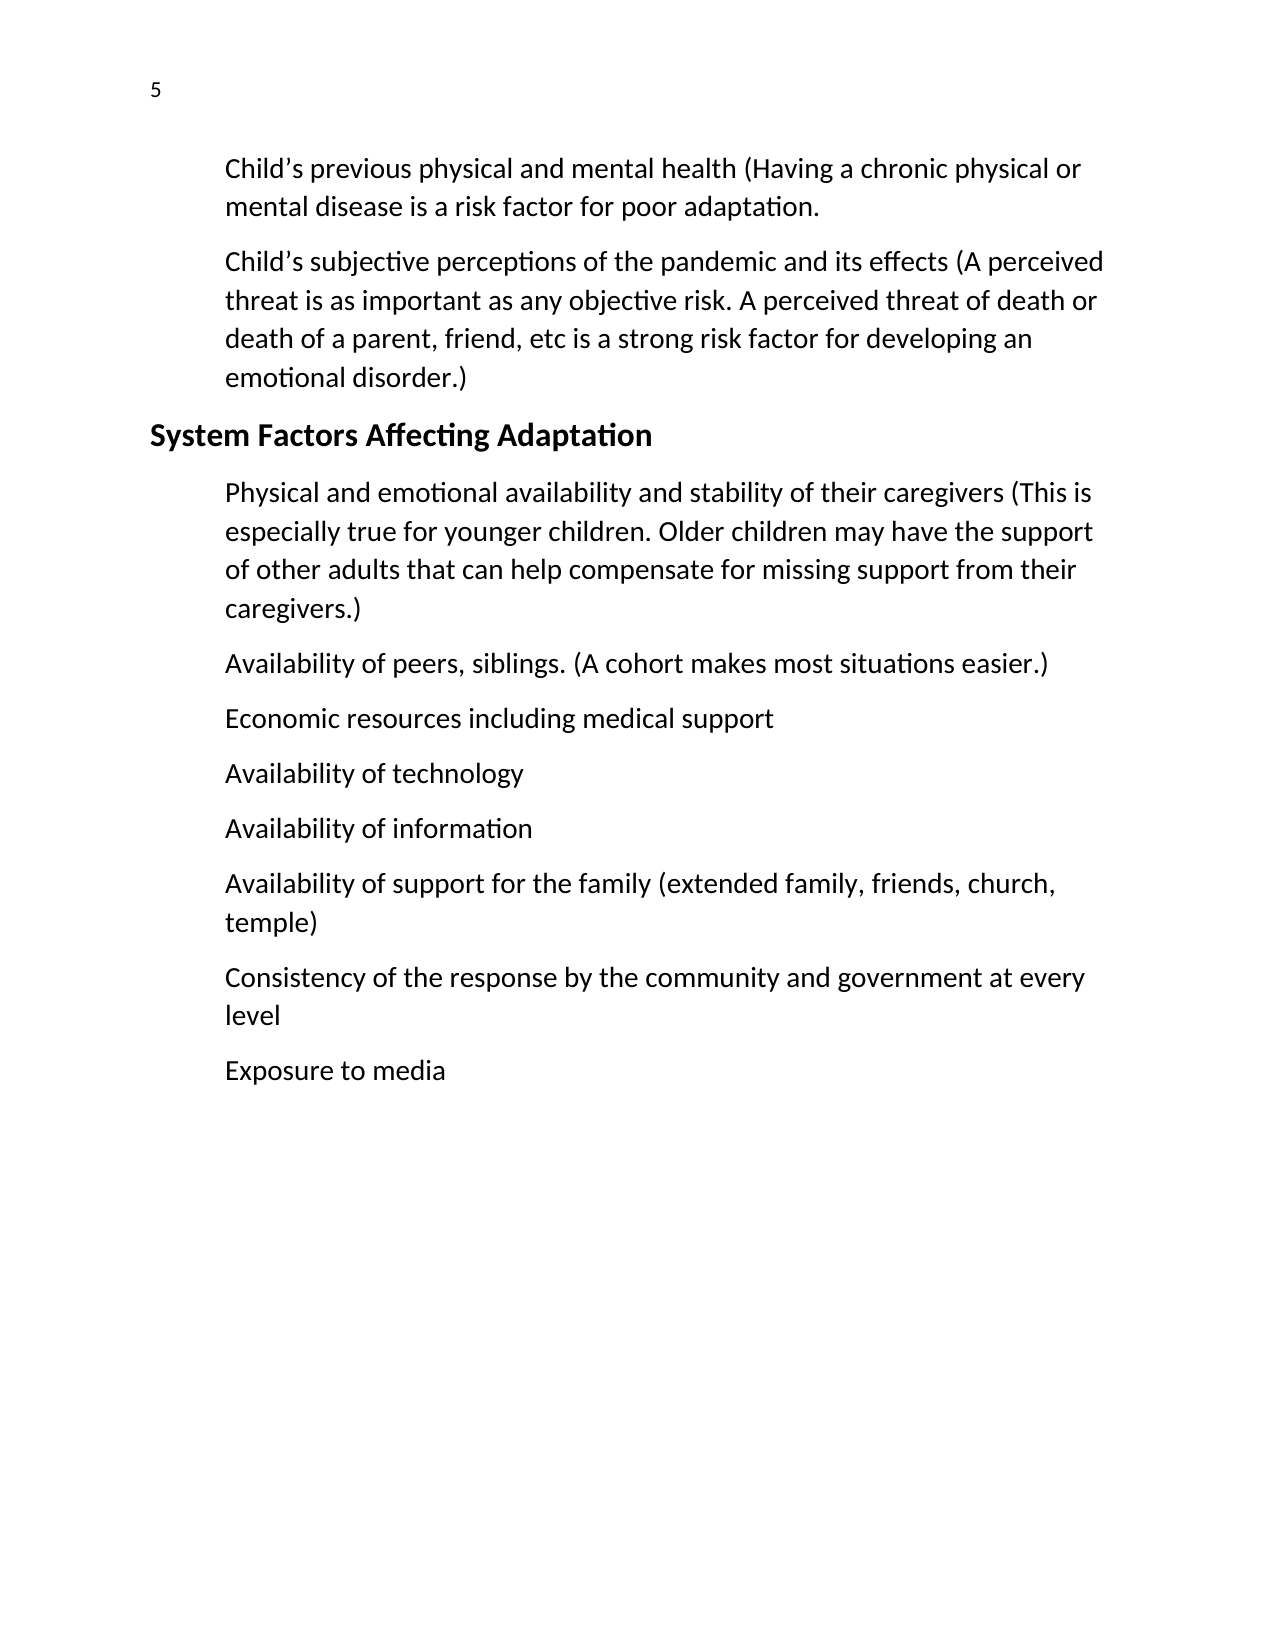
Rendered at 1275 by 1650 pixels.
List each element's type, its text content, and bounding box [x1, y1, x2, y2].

text Consistency of the response by the community and government at every level [225, 959, 1125, 1033]
text Availability of information [225, 810, 1125, 846]
text Physical and emotional availability and stability of their caregivers (This is especially true for younger children. Older children may have the support of other adults that can help compensate for missing support from their caregivers.) [225, 474, 1125, 626]
text System Factors Affecting Adaptation [150, 414, 1125, 455]
text Child’s previous physical and mental health (Having a chronic physical or mental disease is a risk factor for poor adaptation. [225, 150, 1125, 224]
text Child’s subjective perceptions of the pandemic and its effects (A perceived threat is as important as any objective risk. A perceived threat of death or death of a parent, friend, etc is a strong risk factor for developing an emotional disorder.) [225, 243, 1125, 394]
text Exposure to media [225, 1052, 1125, 1088]
text Availability of support for the family (extended family, friends, church, temple) [225, 865, 1125, 939]
text Availability of peers, siblings. (A cohort makes most situations easier.) [150, 645, 1125, 681]
text Availability of technology [225, 755, 1125, 791]
text Economic resources including medical support [225, 700, 1125, 736]
